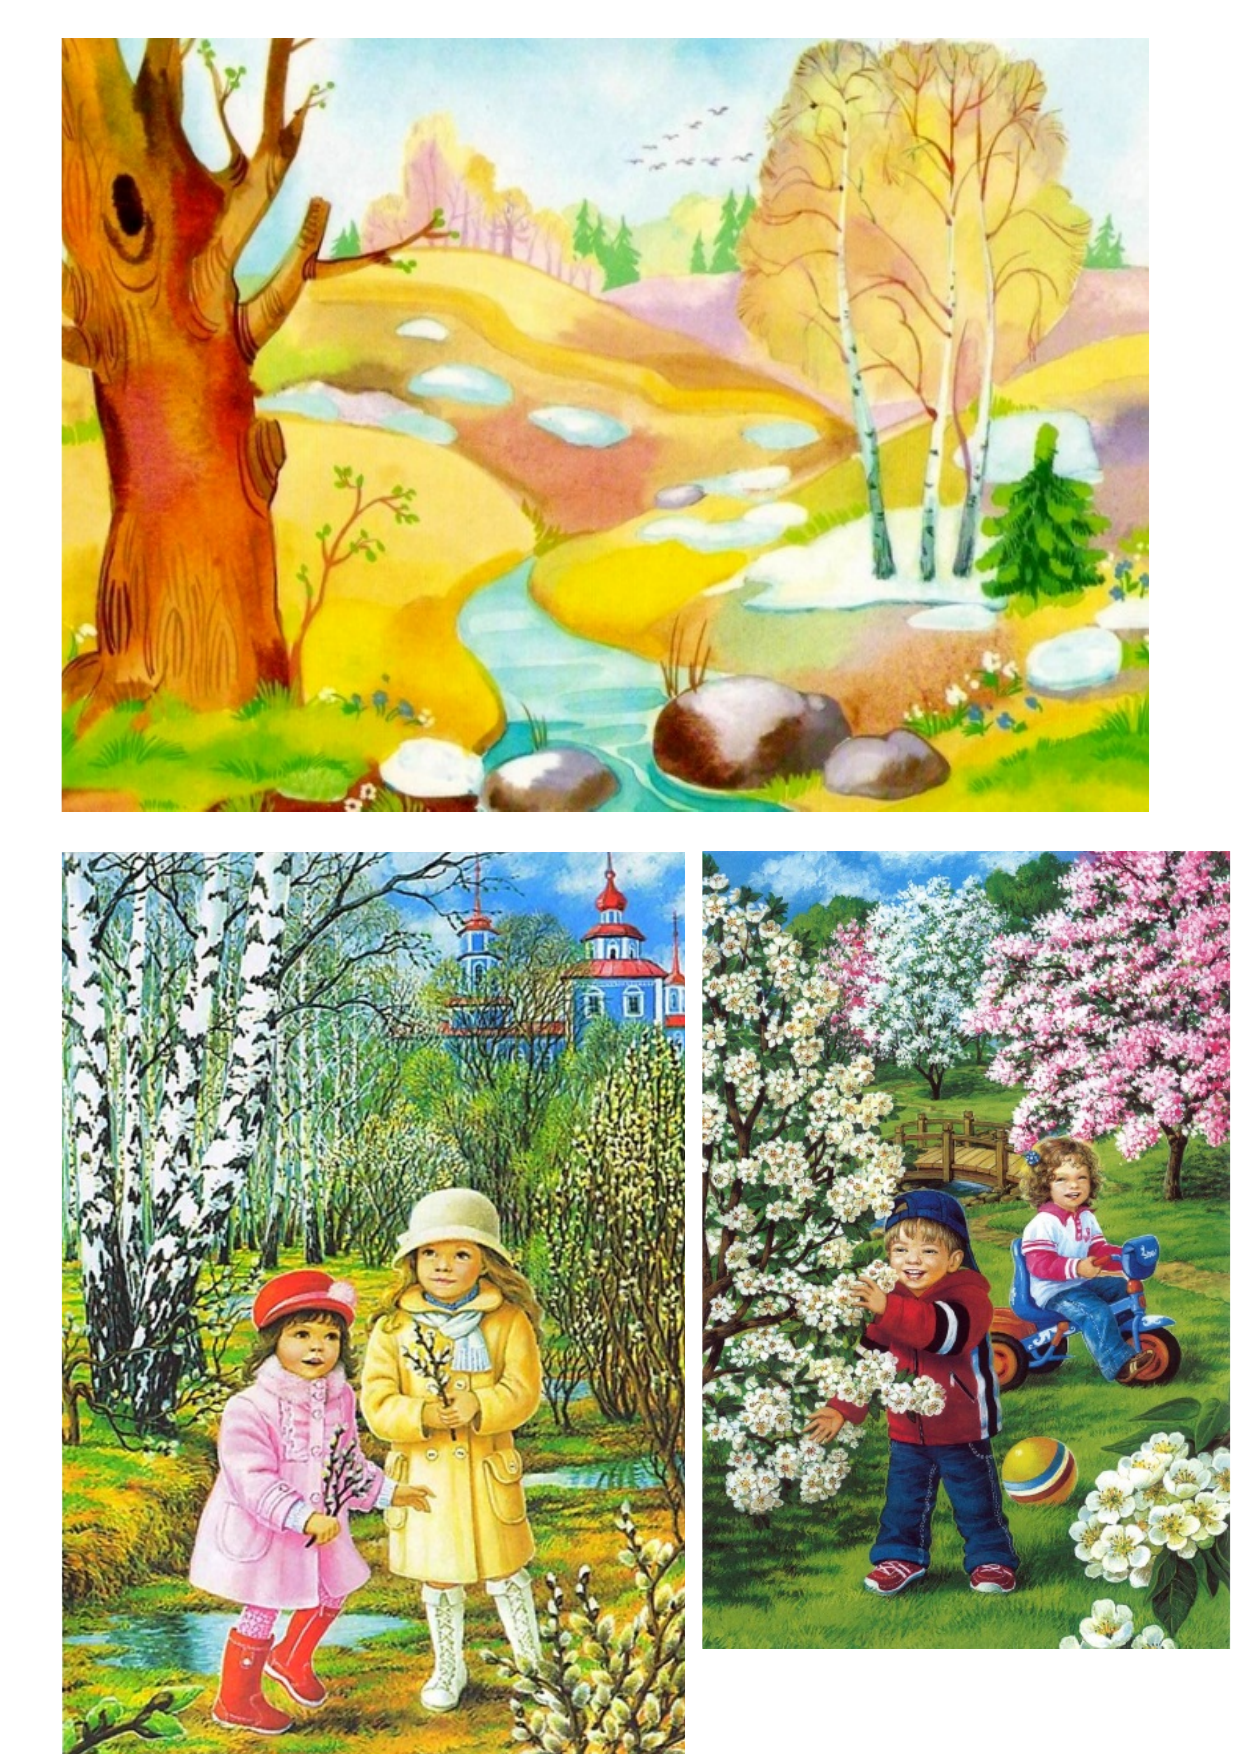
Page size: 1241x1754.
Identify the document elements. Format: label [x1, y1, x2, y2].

picture [61, 852, 685, 1754]
picture [61, 38, 1149, 812]
picture [702, 851, 1231, 1649]
